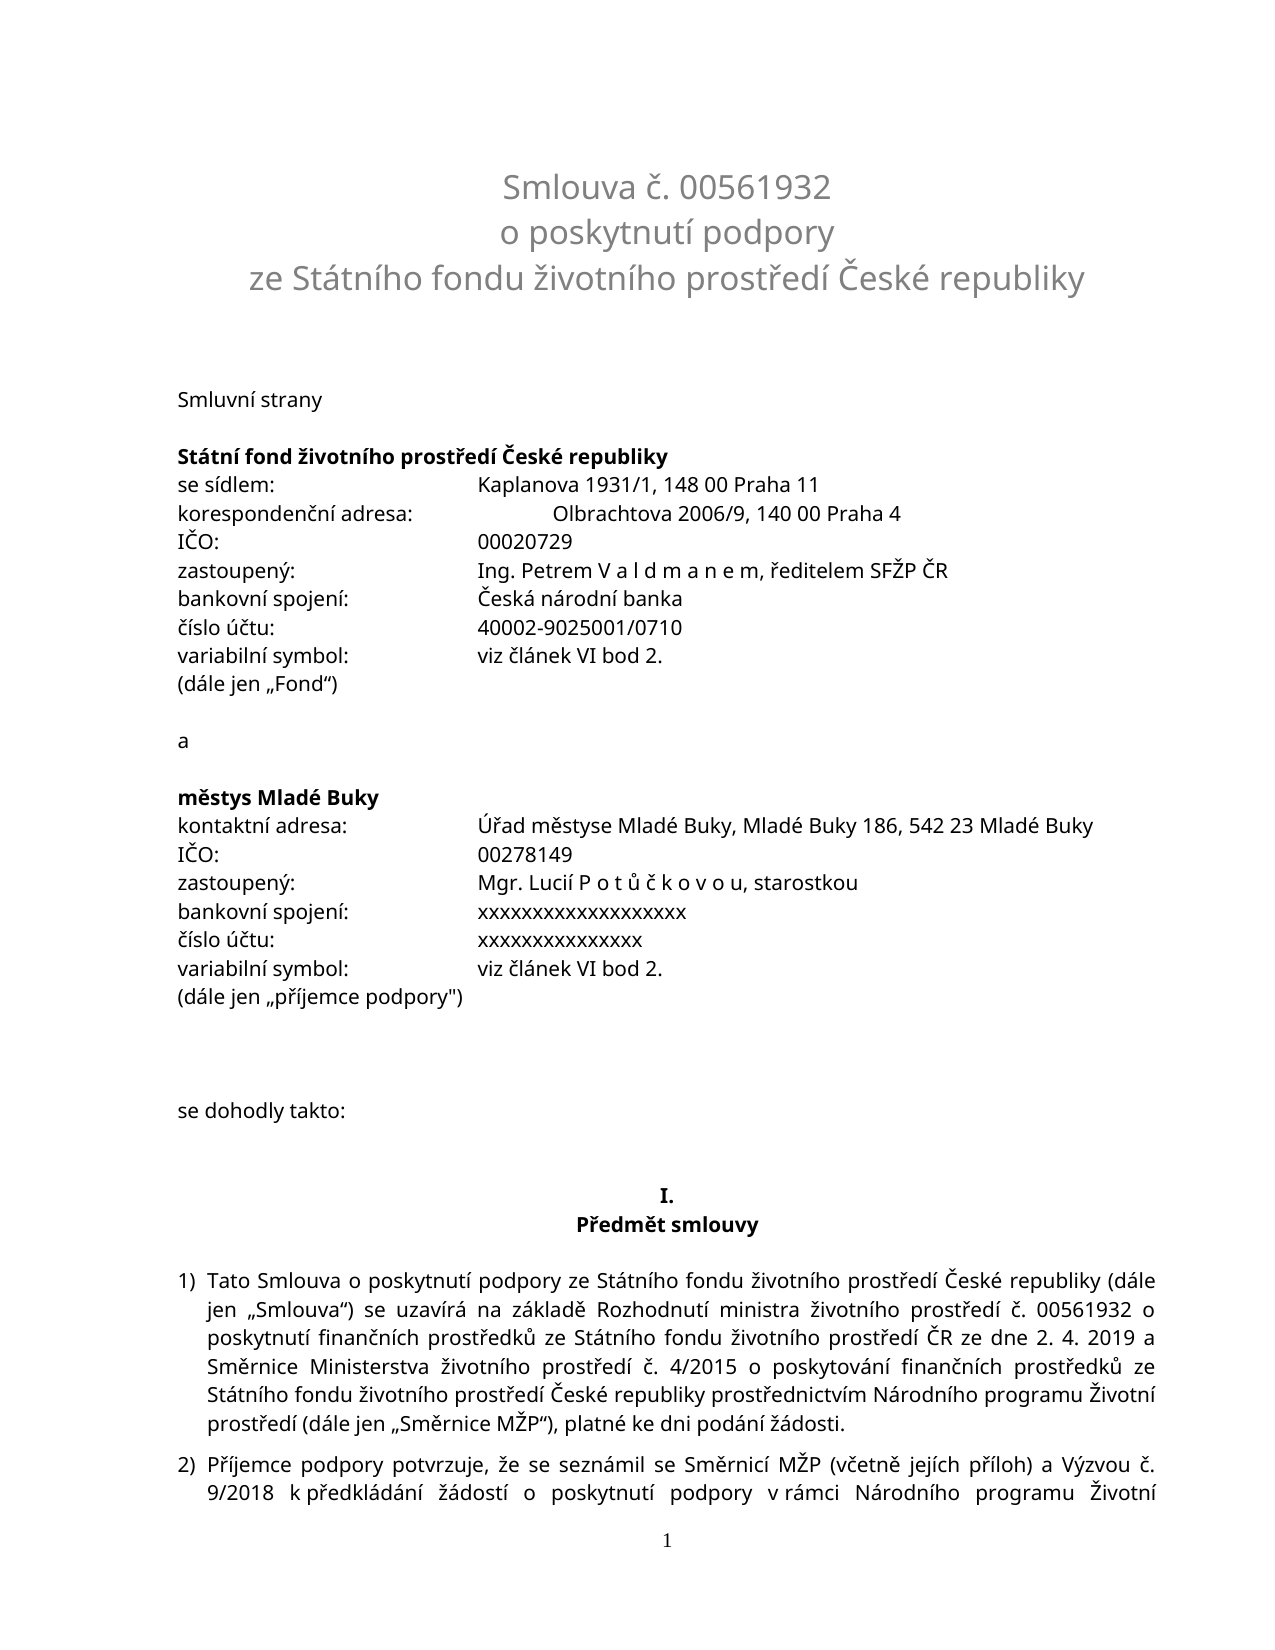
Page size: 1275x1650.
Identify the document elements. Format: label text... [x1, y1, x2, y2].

text ze Státního fondu životního prostředí České republiky [177, 254, 1157, 300]
text zastoupený: Mgr. Lucií P o t ů č k o v o u, starostkou [177, 868, 1157, 897]
text variabilní symbol: viz článek VI bod 2. [177, 641, 1157, 669]
text číslo účtu: 40002-9025001/0710 [177, 613, 1157, 641]
text IČO: 00278149 [177, 840, 1157, 868]
text (dále jen „příjemce podpory") [177, 982, 1157, 1011]
text variabilní symbol: viz článek VI bod 2. [177, 954, 1157, 982]
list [177, 1450, 1157, 1507]
text Předmět smlouvy [177, 1210, 1157, 1238]
text a [177, 726, 1157, 755]
text městys Mladé Buky [177, 783, 1157, 812]
text Smlouva č. 00561932 [177, 163, 1157, 209]
text bankovní spojení: Česká národní banka [177, 584, 1157, 613]
text I. [177, 1181, 1157, 1210]
text číslo účtu: xxxxxxxxxxxxxxx [177, 925, 1157, 954]
text korespondenční adresa: Olbrachtova 2006/9, 140 00 Praha 4 [177, 499, 1157, 527]
text Státní fond životního prostředí České republiky [177, 442, 1157, 470]
text IČO: 00020729 [177, 527, 1157, 556]
text Smluvní strany [177, 385, 1157, 413]
text o poskytnutí podpory [177, 209, 1157, 254]
text bankovní spojení: xxxxxxxxxxxxxxxxxxx [177, 897, 1157, 925]
text se sídlem: Kaplanova 1931/1, 148 00 Praha 11 [177, 470, 1157, 499]
text kontaktní adresa: Úřad městyse Mladé Buky, Mladé Buky 186, 542 23 Mladé Buky [177, 812, 1157, 840]
text (dále jen „Fond“) [177, 669, 1157, 698]
text se dohodly takto: [177, 1096, 1157, 1124]
text zastoupený: Ing. Petrem V a l d m a n e m, ředitelem SFŽP ČR [177, 556, 1157, 584]
list Tato Smlouva o poskytnutí podpory ze Státního fondu životního prostředí České republiky (dále jen „Smlouva“) se uzavírá na základě Rozhodnutí ministra životního prostředí č. 00561932 o poskytnutí finančních prostředků ze Státního fondu životního prostředí ČR ze dne 2. 4. 2019 a Směrnice Ministerstva životního prostředí č. 4/2015 o poskytování finančních prostředků ze Státního fondu životního prostředí České republiky prostřednictvím Národního programu Životní prostředí (dále jen „Směrnice MŽP“), platné ke dni podání žádosti. [177, 1267, 1157, 1437]
